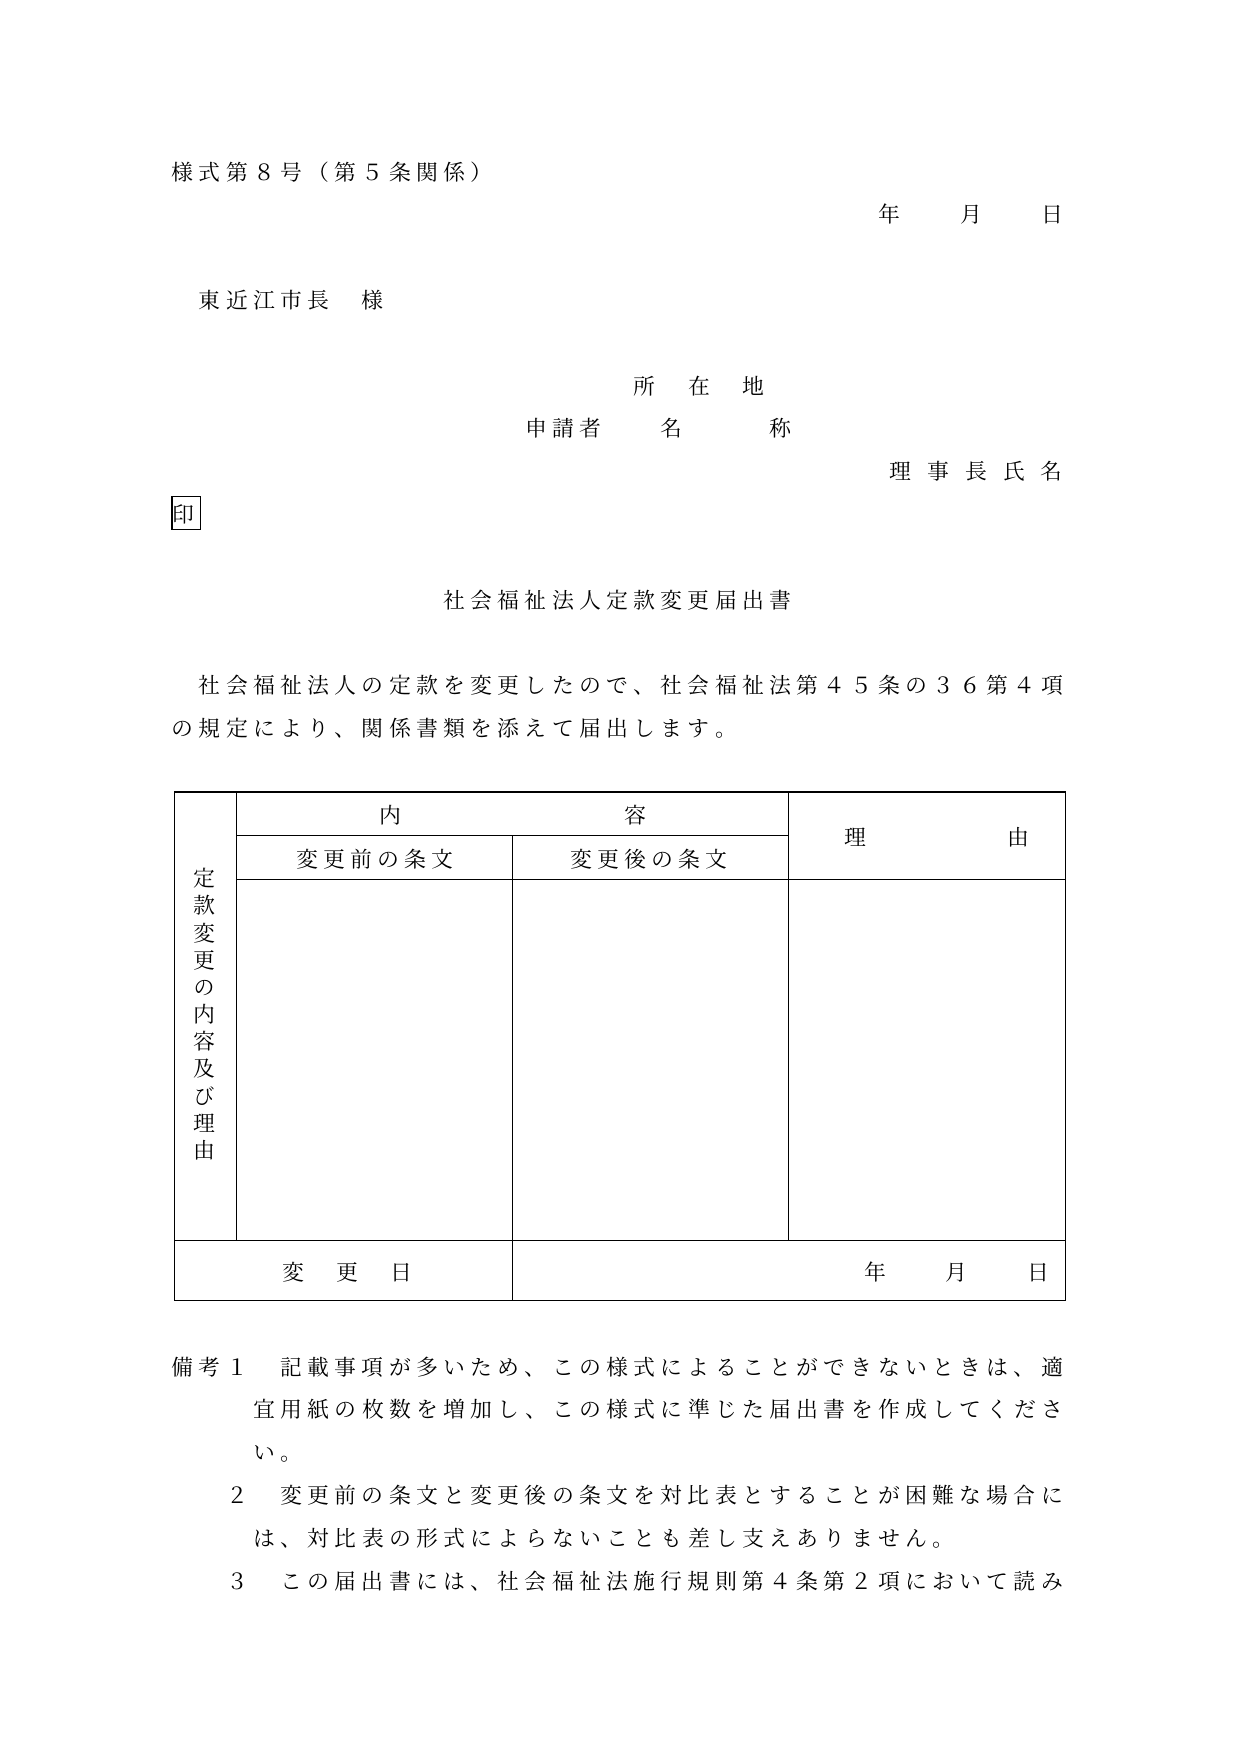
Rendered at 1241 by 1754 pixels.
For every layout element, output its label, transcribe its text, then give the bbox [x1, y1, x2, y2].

text 所 在 地 [171, 363, 1069, 406]
table_cell 変更後の条文 [513, 836, 788, 879]
text 理事長氏名 印 [171, 449, 1069, 534]
text 東近江市長 様 [171, 278, 1069, 320]
table_cell [789, 880, 1065, 1240]
table_cell 変 更 日 [175, 1241, 512, 1300]
table_cell 年 月 日 [513, 1241, 1065, 1300]
table_cell [513, 880, 788, 1240]
text 年 月 日 [171, 192, 1069, 235]
table_header 内 容 [237, 793, 788, 835]
text 社会福祉法人定款変更届出書 [171, 577, 1069, 620]
table_header 理 由 [789, 793, 1065, 879]
table_cell 変更前の条文 [237, 836, 512, 879]
text 申請者 名 称 [171, 406, 1069, 449]
table_header 定款変更の内容及び理由 [175, 793, 236, 1240]
text 様式第８号（第５条関係） [171, 149, 1069, 192]
text ２ 変更前の条文と変更後の条文を対比表とすることが困難な場合には、対比表の形式によらないことも差し支えありません。 [171, 1473, 1069, 1558]
text 備考１ 記載事項が多いため、この様式によることができないときは、適宜用紙の枚数を増加し、この様式に準じた届出書を作成してください。 [171, 1344, 1069, 1473]
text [171, 1558, 1069, 1601]
text 社会福祉法人の定款を変更したので、社会福祉法第４５条の３６第４項の規定により、関係書類を添えて届出します。 [171, 663, 1069, 748]
table_cell [237, 880, 512, 1240]
